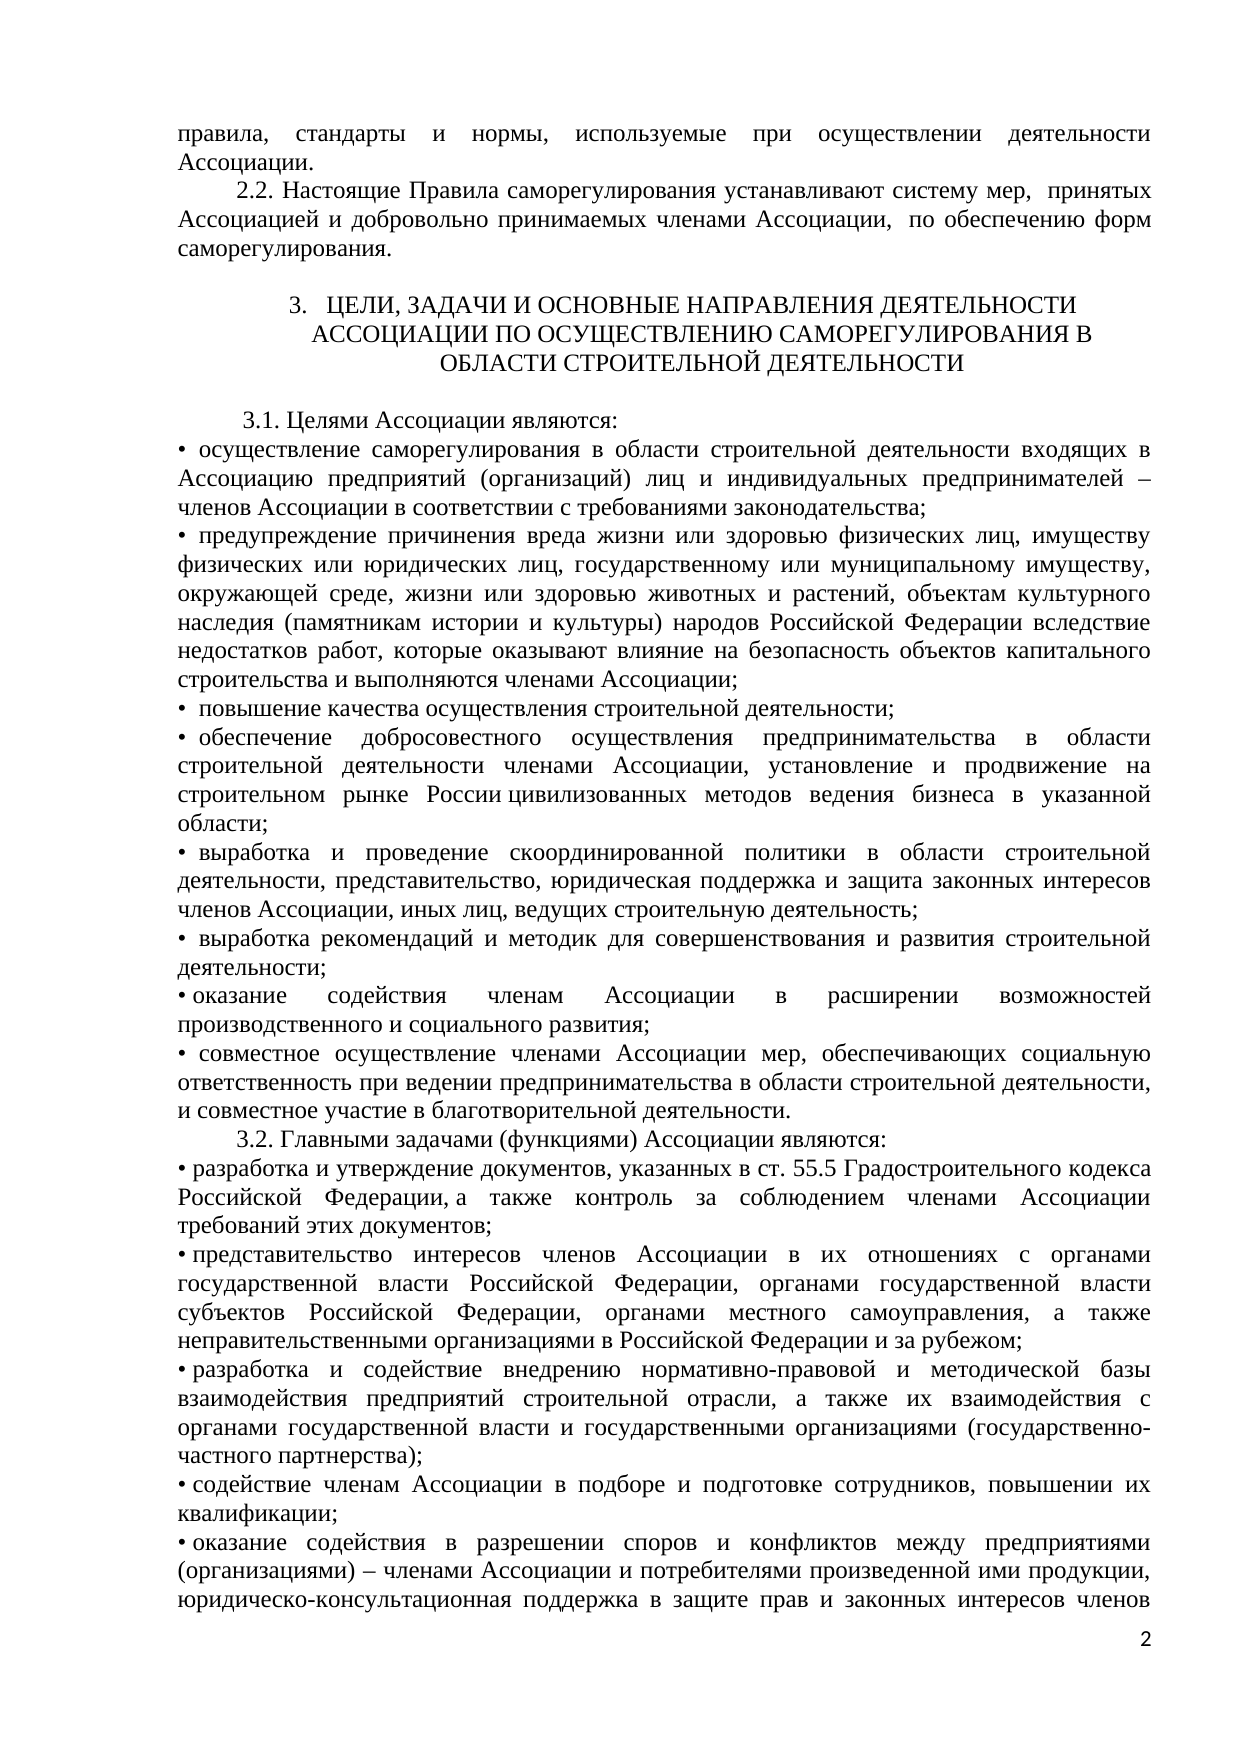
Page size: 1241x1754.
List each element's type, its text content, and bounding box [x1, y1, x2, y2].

text 3.1. Целями Ассоциации являются: [177, 406, 1152, 434]
text 3.2. Главными задачами (функциями) Ассоциации являются: [177, 1124, 1152, 1153]
text • оказание содействия членам Ассоциации в расширении возможностей производственного и социального развития; [177, 981, 1152, 1038]
text • выработка рекомендаций и методик для совершенствования и развития строительной деятельности; [177, 923, 1152, 981]
text • совместное осуществление членами Ассоциации мер, обеспечивающих социальную ответственность при ведении предпринимательства в области строительной деятельности, и совместное участие в благотворительной деятельности. [177, 1038, 1152, 1124]
text 2.2. Настоящие Правила саморегулирования устанавливают систему мер, принятых Ассоциацией и добровольно принимаемых членами Ассоциации, по обеспечению форм саморегулирования. [177, 176, 1152, 262]
text • обеспечение добросовестного осуществления предпринимательства в области строительной деятельности членами Ассоциации, установление и продвижение на строительном рынке России цивилизованных методов ведения бизнеса в указанной области; [177, 722, 1152, 837]
text • разработка и содействие внедрению нормативно-правовой и методической базы взаимодействия предприятий строительной отрасли, а также их взаимодействия с органами государственной власти и государственными организациями (государственно-частного партнерства); [177, 1354, 1152, 1469]
text • предупреждение причинения вреда жизни или здоровью физических лиц, имуществу физических или юридических лиц, государственному или муниципальному имуществу, окружающей среде, жизни или здоровью животных и растений, объектам культурного наследия (памятникам истории и культуры) народов Российской Федерации вследствие недостатков работ, которые оказывают влияние на безопасность объектов капитального строительства и выполняются членами Ассоциации; [177, 521, 1152, 693]
text • выработка и проведение скоординированной политики в области строительной деятельности, представительство, юридическая поддержка и защита законных интересов членов Ассоциации, иных лиц, ведущих строительную деятельность; [177, 837, 1152, 923]
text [177, 118, 1152, 176]
text • представительство интересов членов Ассоциации в их отношениях с органами государственной власти Российской Федерации, органами государственной власти субъектов Российской Федерации, органами местного самоуправления, а также неправительственными организациями в Российской Федерации и за рубежом; [177, 1239, 1152, 1354]
text • разработка и утверждение документов, указанных в ст. 55.5 Градостроительного кодекса Российской Федерации, а также контроль за соблюдением членами Ассоциации требований этих документов; [177, 1153, 1152, 1239]
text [177, 1527, 1152, 1613]
list ЦЕЛИ, ЗАДАЧИ И ОСНОВНЫЕ НАПРАВЛЕНИЯ ДЕЯТЕЛЬНОСТИ АССОЦИАЦИИ ПО ОСУЩЕСТВЛЕНИЮ САМОРЕГУЛИРОВАНИЯ В ОБЛАСТИ СТРОИТЕЛЬНОЙ ДЕЯТЕЛЬНОСТИ [215, 291, 1152, 377]
text • повышение качества осуществления строительной деятельности; [177, 693, 1152, 722]
text • осуществление саморегулирования в области строительной деятельности входящих в Ассоциацию предприятий (организаций) лиц и индивидуальных предпринимателей – членов Ассоциации в соответствии с требованиями законодательства; [177, 434, 1152, 521]
text • содействие членам Ассоциации в подборе и подготовке сотрудников, повышении их квалификации; [177, 1469, 1152, 1527]
